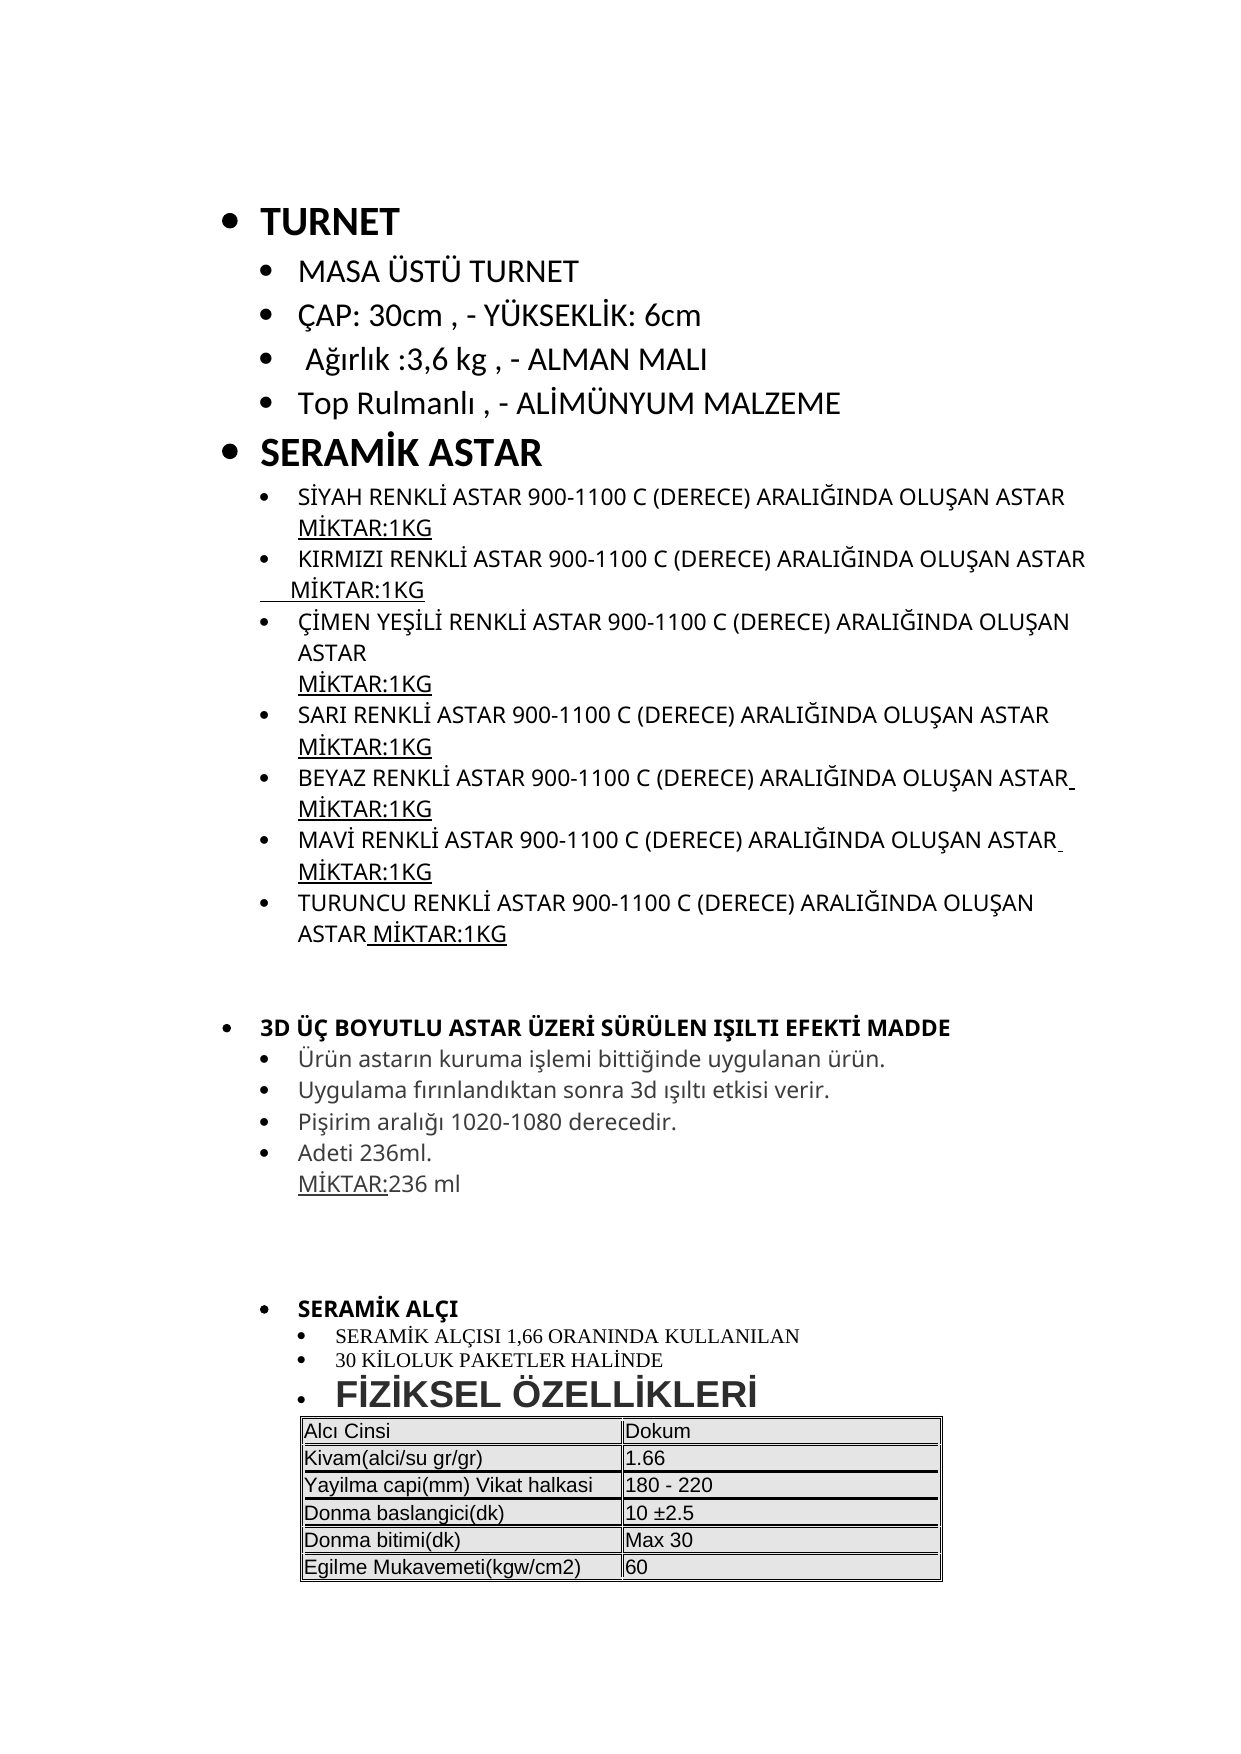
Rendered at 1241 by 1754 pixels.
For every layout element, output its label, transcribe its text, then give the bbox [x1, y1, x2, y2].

list Top Rulmanlı , - ALİMÜNYUM MALZEME [260, 382, 1093, 422]
table_cell 10 ±2.5 [624, 1497, 940, 1524]
table_cell Donma baslangici(dk) [303, 1497, 621, 1524]
text MİKTAR:1KG [260, 574, 1093, 606]
table_cell 180 - 220 [624, 1470, 940, 1497]
list Ürün astarın kuruma işlemi bittiğinde uygulanan ürün. [260, 1043, 1093, 1074]
table_cell Yayilma capi(mm) Vikat halkasi [303, 1470, 621, 1497]
list MİKTAR:1KG [298, 668, 1093, 699]
list FİZİKSEL ÖZELLİKLERİ [298, 1372, 1093, 1416]
list SİYAH RENKLİ ASTAR 900-1100 C (DERECE) ARALIĞINDA OLUŞAN ASTAR [260, 481, 1093, 512]
list MİKTAR:1KG [298, 512, 1093, 543]
list KIRMIZI RENKLİ ASTAR 900-1100 C (DERECE) ARALIĞINDA OLUŞAN ASTAR [260, 543, 1093, 574]
list BEYAZ RENKLİ ASTAR 900-1100 C (DERECE) ARALIĞINDA OLUŞAN ASTAR MİKTAR:1KG [260, 762, 1093, 824]
list SARI RENKLİ ASTAR 900-1100 C (DERECE) ARALIĞINDA OLUŞAN ASTAR [260, 699, 1093, 731]
list TURUNCU RENKLİ ASTAR 900-1100 C (DERECE) ARALIĞINDA OLUŞAN ASTAR MİKTAR:1KG [260, 887, 1093, 949]
table_cell Kivam(alci/su gr/gr) [301, 1443, 622, 1470]
list SERAMİK ALÇI [260, 1293, 1093, 1324]
table_header Dokum [623, 1419, 940, 1443]
list MİKTAR:1KG [298, 731, 1093, 762]
table_cell Donma bitimi(dk) [303, 1524, 621, 1551]
list MASA ÜSTÜ TURNET [260, 250, 1093, 291]
list Pişirim aralığı 1020-1080 derecedir. [260, 1106, 1093, 1137]
table_cell Egilme Mukavemeti(kgw/cm2) [303, 1551, 622, 1579]
table_header Alcı Cinsi [303, 1419, 622, 1443]
list MAVİ RENKLİ ASTAR 900-1100 C (DERECE) ARALIĞINDA OLUŞAN ASTAR MİKTAR:1KG [260, 824, 1093, 887]
list SERAMİK ASTAR [223, 426, 1093, 476]
list Ağırlık :3,6 kg , - ALMAN MALI [260, 338, 1093, 378]
list Uygulama fırınlandıktan sonra 3d ışıltı etkisi verir. [260, 1074, 1093, 1106]
list ÇİMEN YEŞİLİ RENKLİ ASTAR 900-1100 C (DERECE) ARALIĞINDA OLUŞAN ASTAR [260, 606, 1093, 668]
table_cell 1.66 [623, 1443, 941, 1470]
table_cell Max 30 [624, 1524, 940, 1551]
list TURNET [223, 195, 1093, 246]
table_cell 60 [623, 1551, 940, 1579]
list ÇAP: 30cm , - YÜKSEKLİK: 6cm [260, 294, 1093, 334]
list 30 KİLOLUK PAKETLER HALİNDE [298, 1348, 1093, 1372]
list MİKTAR:236 ml [298, 1168, 1093, 1199]
list 3D ÜÇ BOYUTLU ASTAR ÜZERİ SÜRÜLEN IŞILTI EFEKTİ MADDE [223, 1012, 1093, 1043]
list Adeti 236ml. [260, 1137, 1093, 1168]
list SERAMİK ALÇISI 1,66 ORANINDA KULLANILAN [298, 1324, 1093, 1348]
